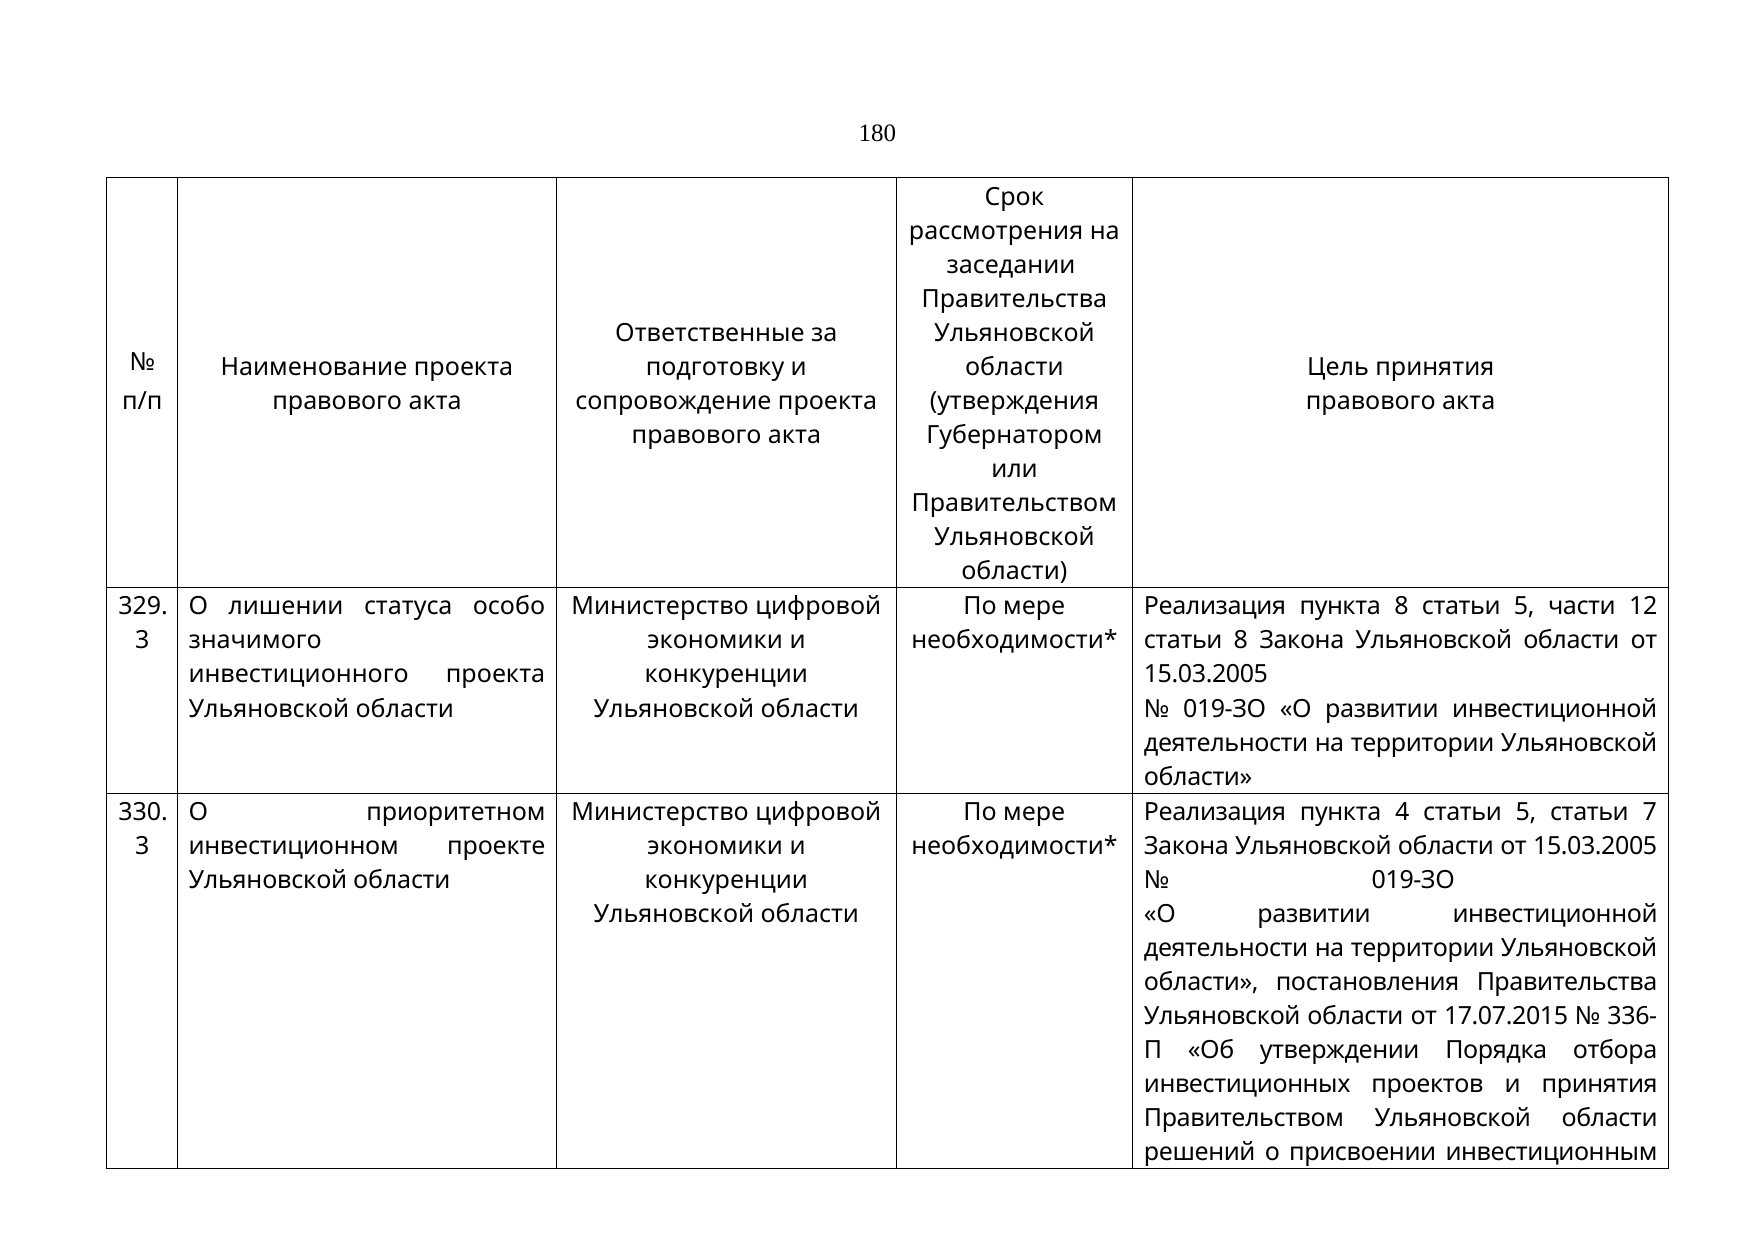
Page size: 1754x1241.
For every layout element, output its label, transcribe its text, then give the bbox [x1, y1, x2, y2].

table_cell 3 [107, 588, 177, 792]
table_cell Реализация пункта 8 статьи 5, части 12 статьи 8 Закона Ульяновской области от 15.03.2005 № 019-ЗО «О развитии инвестиционной деятельности на территории Ульяновской области» [1133, 588, 1668, 792]
table_cell О приоритетном инвестиционном проекте Ульяновской области [178, 794, 556, 1168]
table_cell Министерство цифровой экономики и конкуренции Ульяновской области [557, 794, 896, 1168]
table_header Срок рассмотрения на заседании Правительства Ульяновской области (утверждения Губернатором или Правительством Ульяновской области) [897, 178, 1132, 587]
table_cell 3 [107, 794, 177, 1168]
table_header Ответственные за подготовку и сопровождение проекта правового акта [557, 178, 896, 587]
table_header Наименование проекта правового акта [178, 178, 556, 587]
table_cell По мере необходимости* [897, 794, 1132, 1168]
table_cell О лишении статуса особо значимого инвестиционного проекта Ульяновской области [178, 588, 556, 792]
table_header № п/п [107, 178, 177, 587]
table_cell По мере необходимости* [897, 588, 1132, 792]
table_cell Реализация пункта 4 статьи 5, статьи 7 Закона Ульяновской области от 15.03.2005 № 019-ЗО «О развитии инвестиционной деятельности на территории Ульяновской области», постановления Правительства Ульяновской области от 17.07.2015 № 336-П «Об утверждении Порядка отбора инвестиционных проектов и принятия Правительством Ульяновской области решений о присвоении инвестиционным проектам статуса приоритетного инвестиционного проекта Ульяновской области» [1133, 794, 1668, 1168]
table_header Цель принятия правового акта [1133, 178, 1668, 587]
table_cell Министерство цифровой экономики и конкуренции Ульяновской области [557, 588, 896, 792]
